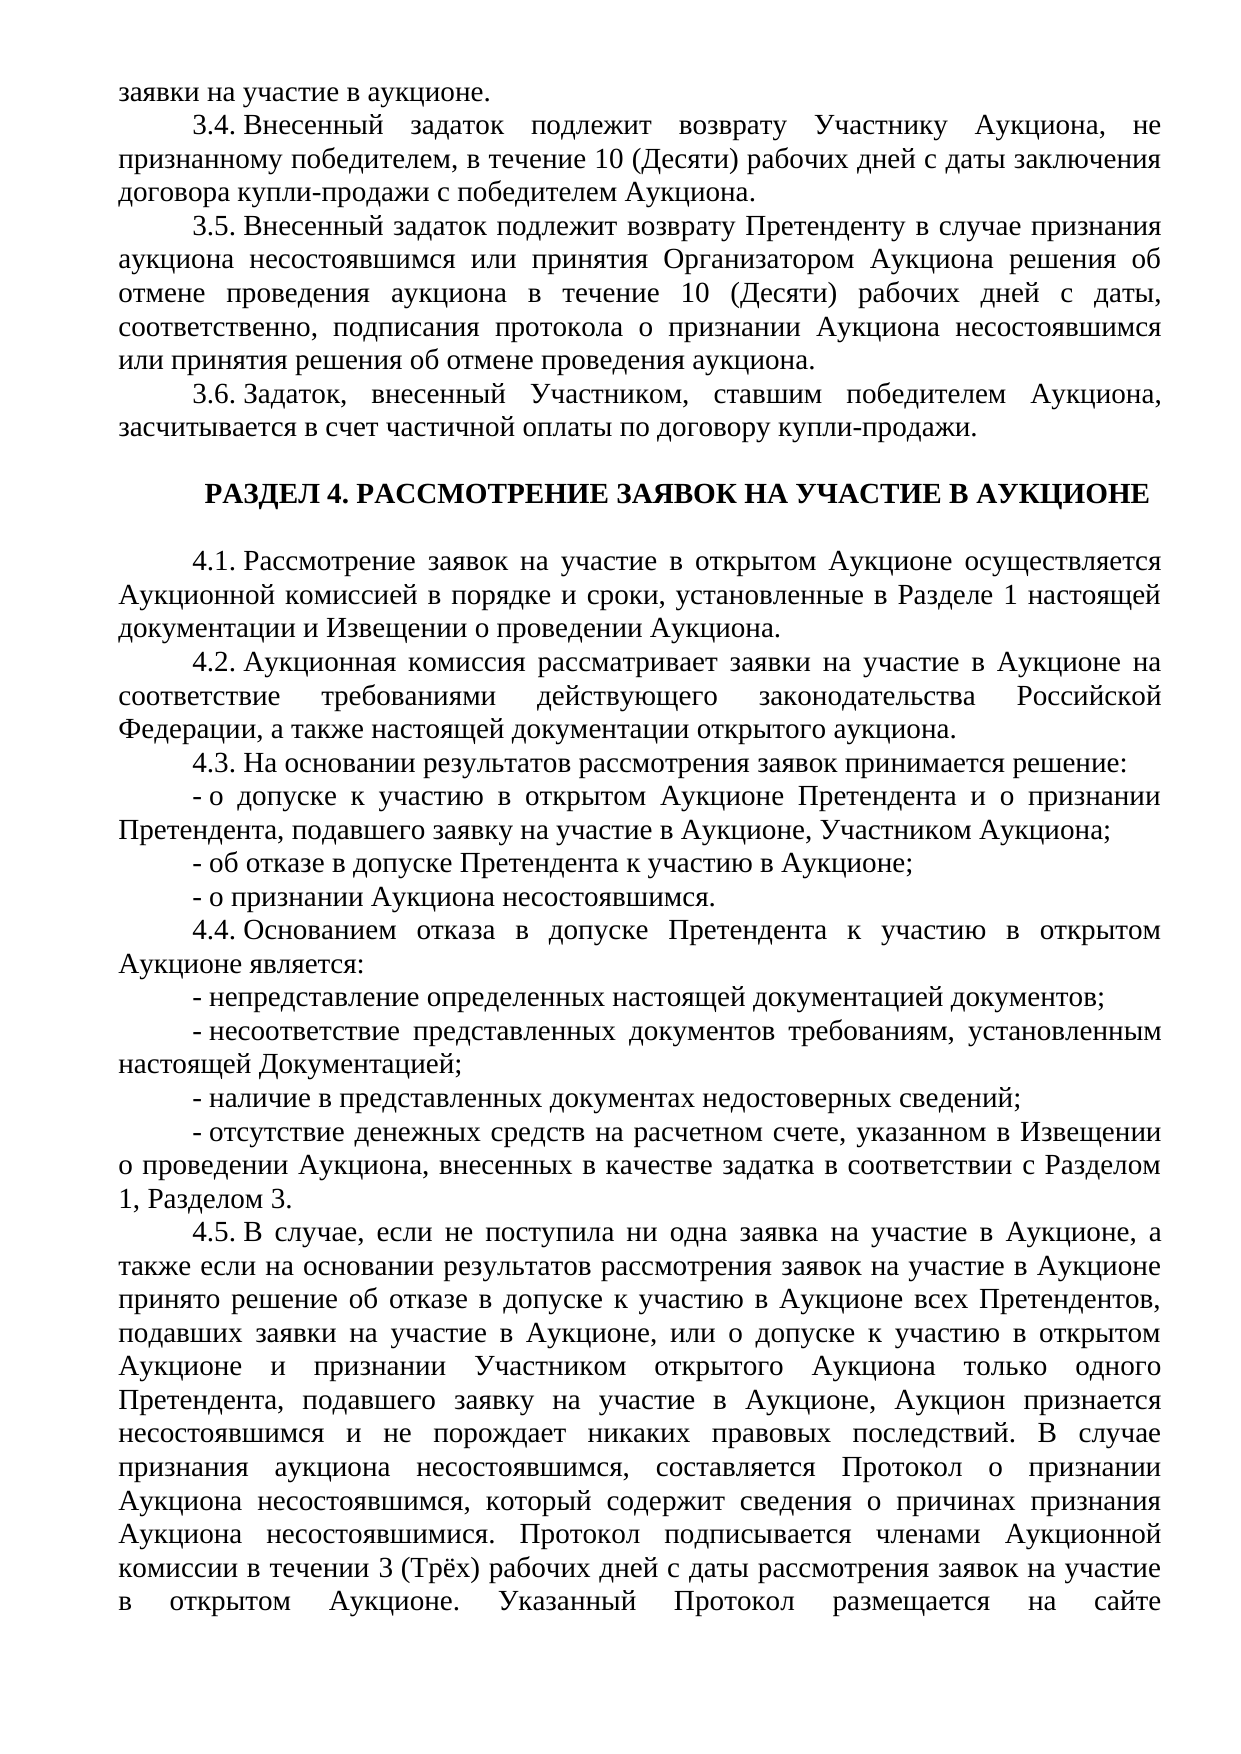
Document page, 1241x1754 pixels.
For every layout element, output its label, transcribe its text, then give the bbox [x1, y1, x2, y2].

text 4.2. Аукционная комиссия рассматривает заявки на участие в Аукционе на соответствие требованиями действующего законодательства Российской Федерации, а также настоящей документации открытого аукциона. [118, 644, 1162, 745]
text - об отказе в допуске Претендента к участию в Аукционе; [118, 845, 1162, 879]
text 4.1. Рассмотрение заявок на участие в открытом Аукционе осуществляется Аукционной комиссией в порядке и сроки, установленные в Разделе 1 настоящей документации и Извещении о проведении Аукциона. [118, 543, 1162, 644]
text 4.4. Основанием отказа в допуске Претендента к участию в открытом Аукционе является: [118, 912, 1162, 979]
text - наличие в представленных документах недостоверных сведений; [118, 1080, 1162, 1114]
text РАЗДЕЛ 4. РАССМОТРЕНИЕ ЗАЯВОК НА УЧАСТИЕ В АУКЦИОНЕ [118, 476, 1162, 510]
text 3.6. Задаток, внесенный Участником, ставшим победителем Аукциона, засчитывается в счет частичной оплаты по договору купли-продажи. [118, 376, 1162, 443]
text - отсутствие денежных средств на расчетном счете, указанном в Извещении о проведении Аукциона, внесенных в качестве задатка в соответствии с Разделом 1, Разделом 3. [118, 1114, 1162, 1214]
text 3.5. Внесенный задаток подлежит возврату Претенденту в случае признания аукциона несостоявшимся или принятия Организатором Аукциона решения об отмене проведения аукциона в течение 10 (Десяти) рабочих дней с даты, соответственно, подписания протокола о признании Аукциона несостоявшимся или принятия решения об отмене проведения аукциона. [118, 208, 1162, 376]
text 4.3. На основании результатов рассмотрения заявок принимается решение: [118, 745, 1162, 778]
text - несоответствие представленных документов требованиям, установленным настоящей Документацией; [118, 1013, 1162, 1080]
text - о допуске к участию в открытом Аукционе Претендента и о признании Претендента, подавшего заявку на участие в Аукционе, Участником Аукциона; [118, 778, 1162, 845]
text - о признании Аукциона несостоявшимся. [118, 879, 1162, 912]
text - непредставление определенных настоящей документацией документов; [118, 979, 1162, 1013]
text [118, 74, 1162, 107]
text 3.4. Внесенный задаток подлежит возврату Участнику Аукциона, не признанному победителем, в течение 10 (Десяти) рабочих дней с даты заключения договора купли-продажи с победителем Аукциона. [118, 107, 1162, 208]
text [118, 1214, 1162, 1617]
